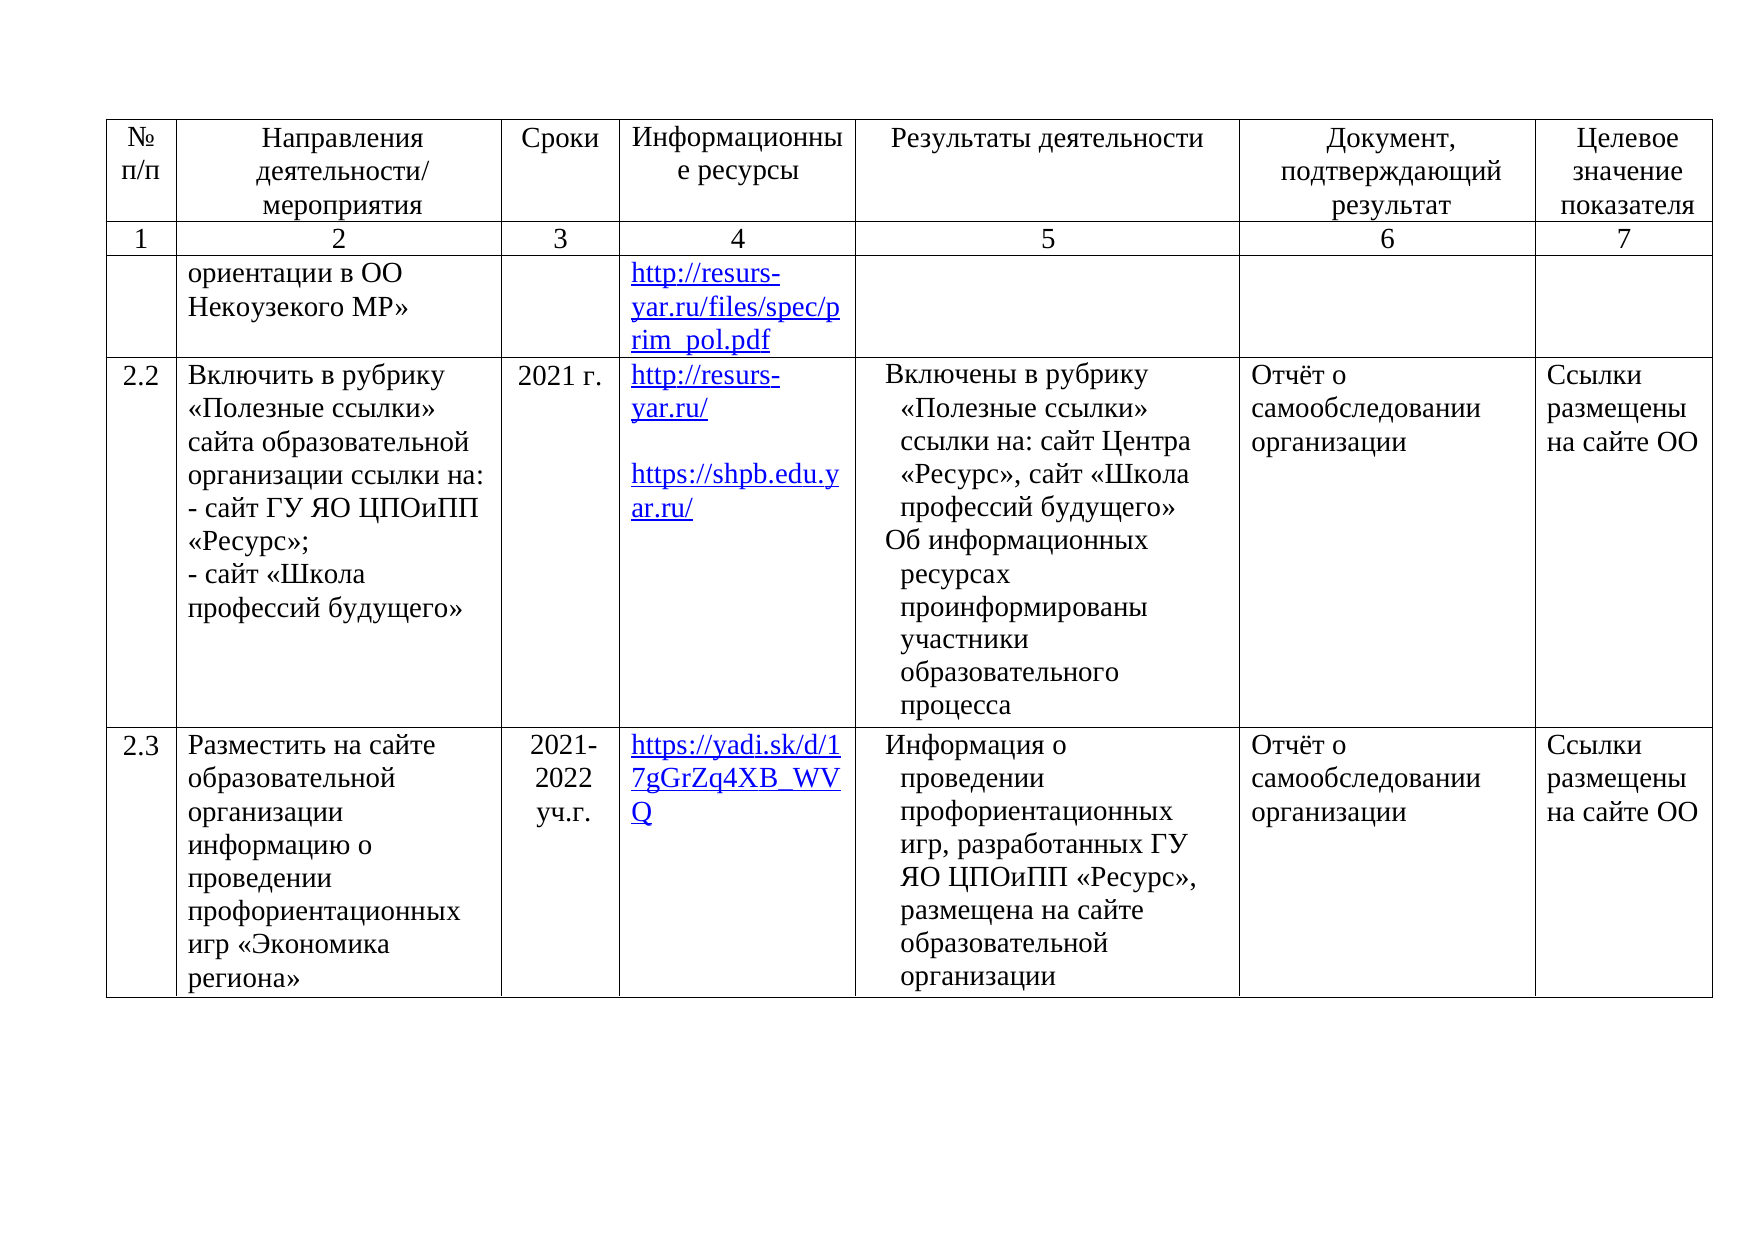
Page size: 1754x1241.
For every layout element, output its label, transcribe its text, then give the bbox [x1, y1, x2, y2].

table_cell ­ Включены в рубрику «Полезные ссылки» ссылки на: сайт Центра «Ресурс», сайт «Школа профессий будущего» ­ Об информационных ресурсах проинформированы участники образовательного процесса [856, 358, 1239, 727]
table_cell 2.2 [107, 358, 176, 727]
table_cell 7 [1536, 222, 1712, 255]
table_cell Отчёт о самообследовании организации [1240, 358, 1535, 727]
table_cell 3 [502, 222, 619, 255]
table_cell [856, 256, 1239, 357]
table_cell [1536, 728, 1712, 996]
table_header Сроки [502, 120, 619, 221]
table_cell http://resurs-yar.ru/ https://shpb.edu.y ar.ru/ [620, 358, 855, 727]
table_header Результаты деятельности [856, 120, 1239, 221]
table_cell 2 [177, 222, 501, 255]
table_header Целевое значение показателя [1536, 120, 1712, 221]
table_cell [1240, 728, 1535, 996]
table_cell 2021-2022 уч.г. [502, 728, 619, 996]
table_cell https://yadi.sk/d/1 7gGrZq4XB_WV Q [620, 728, 855, 996]
table_cell Включить в рубрику «Полезные ссылки» сайта образовательной организации ссылки на: - сайт ГУ ЯО ЦПОиПП «Ресурс»; - сайт «Школа профессий будущего» [177, 358, 501, 727]
table_cell 2021 г. [502, 358, 619, 727]
table_cell 4 [620, 222, 855, 255]
table_cell Разместить на сайте образовательной организации информацию о проведении профориентационных игр «Экономика региона» [177, 728, 501, 996]
table_header № п/п [107, 120, 176, 221]
table_cell 6 [1240, 222, 1535, 255]
table_header Направления деятельности/ мероприятия [177, 120, 501, 221]
table_header Информационны е ресурсы [620, 120, 855, 221]
table_header Документ, подтверждающий результат [1240, 120, 1535, 221]
table_cell [502, 256, 619, 357]
table_cell 5 [856, 222, 1239, 255]
table_cell ориентации в ОО Некоузекого МР» [177, 256, 501, 357]
table_cell [107, 256, 176, 357]
table_cell Ссылки размещены на сайте ОО [1536, 358, 1712, 727]
table_cell [1536, 256, 1712, 357]
table_cell 2.3 [107, 728, 176, 996]
table_cell [1240, 256, 1535, 357]
table_cell http://resurs-yar.ru/files/spec/p rim_pol.pdf [620, 256, 855, 357]
table_cell ­ Информация о проведении профориентационных игр, разработанных ГУ ЯО ЦПОиПП «Ресурс», размещена на сайте образовательной организации [856, 728, 1239, 996]
table_cell 1 [107, 222, 176, 255]
